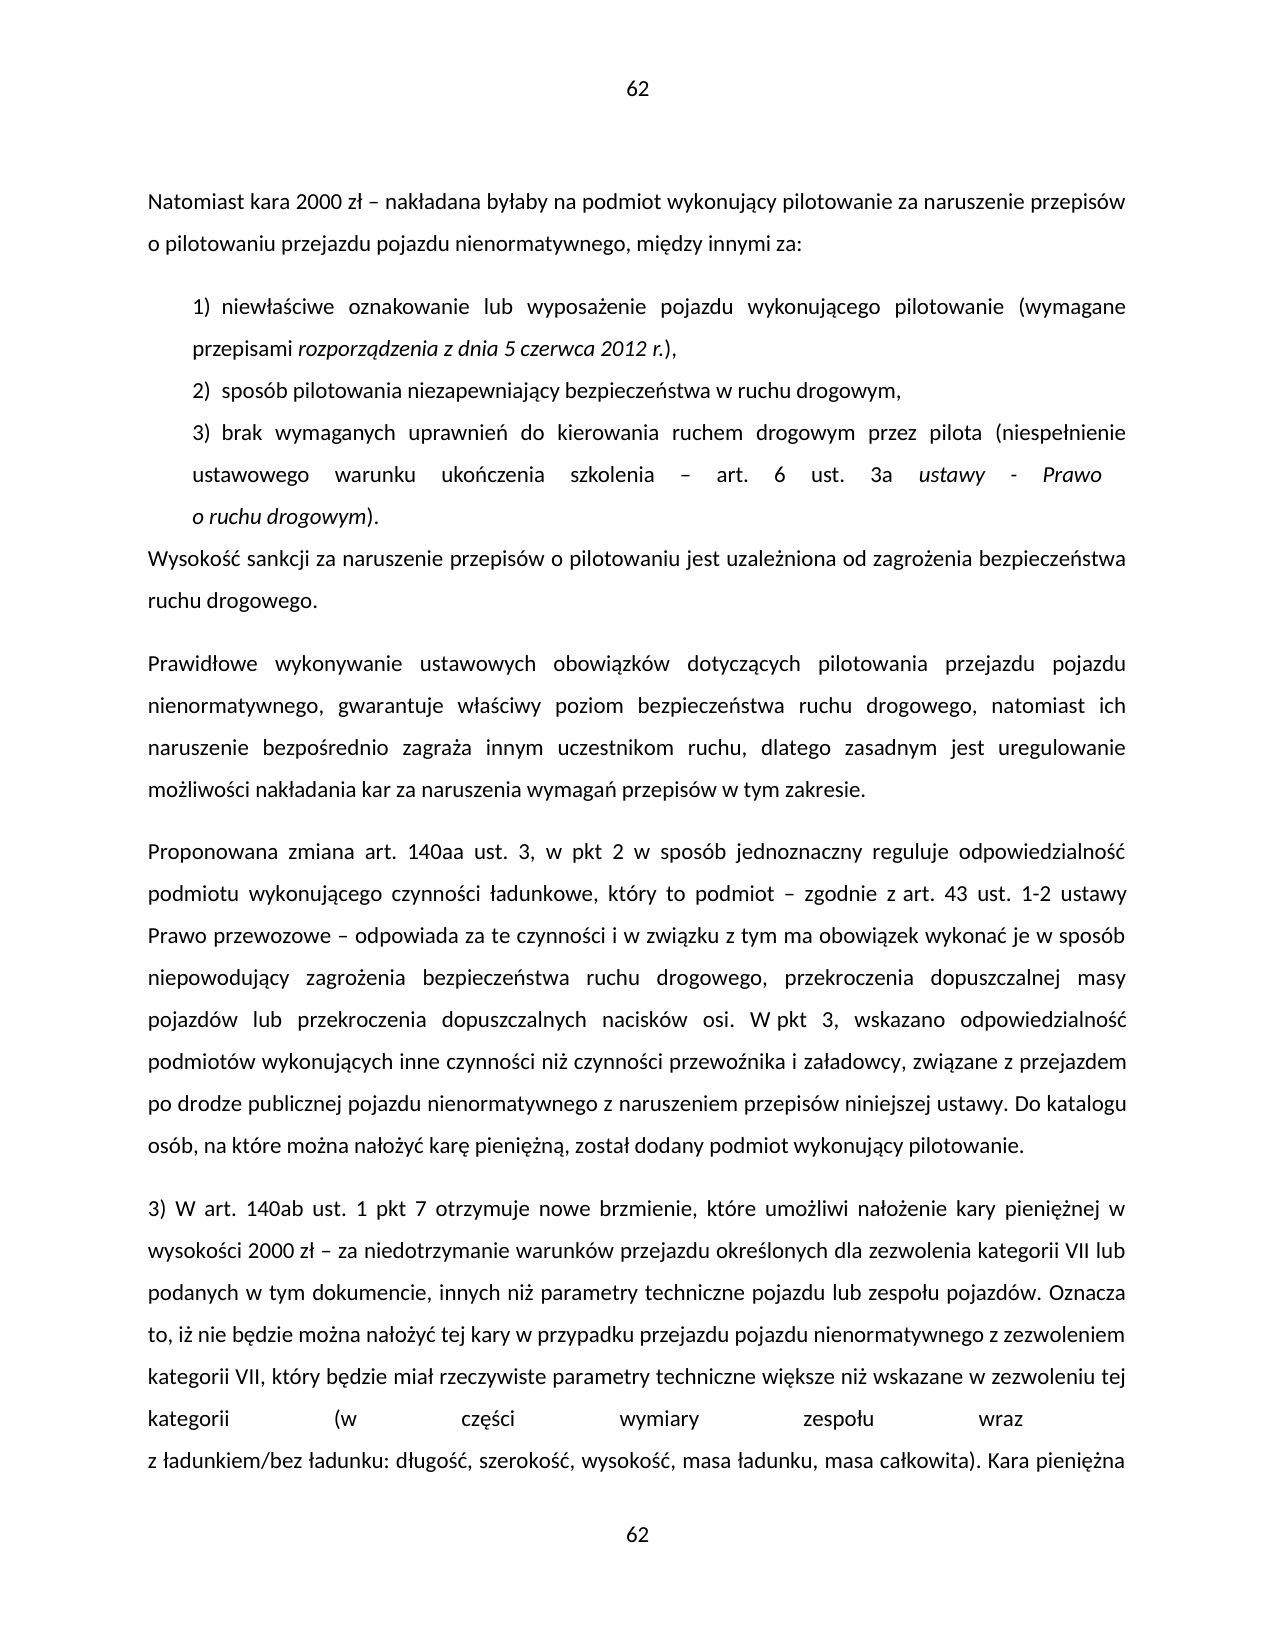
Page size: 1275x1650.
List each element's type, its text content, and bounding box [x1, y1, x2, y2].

list sposób pilotowania niezapewniający bezpieczeństwa w ruchu drogowym, [148, 376, 1127, 404]
text Natomiast kara 2000 zł – nakładana byłaby na podmiot wykonujący pilotowanie za naruszenie przepisów o pilotowaniu przejazdu pojazdu nienormatywnego, między innymi za: [148, 187, 1127, 257]
text Proponowana zmiana art. 140aa ust. 3, w pkt 2 w sposób jednoznaczny reguluje odpowiedzialność podmiotu wykonującego czynności ładunkowe, który to podmiot – zgodnie z art. 43 ust. 1-2 ustawy Prawo przewozowe – odpowiada za te czynności i w związku z tym ma obowiązek wykonać je w sposób niepowodujący zagrożenia bezpieczeństwa ruchu drogowego, przekroczenia dopuszczalnej masy pojazdów lub przekroczenia dopuszczalnych nacisków osi. W pkt 3, wskazano odpowiedzialność podmiotów wykonujących inne czynności niż czynności przewoźnika i załadowcy, związane z przejazdem po drodze publicznej pojazdu nienormatywnego z naruszeniem przepisów niniejszej ustawy. Do katalogu osób, na które można nałożyć karę pieniężną, został dodany podmiot wykonujący pilotowanie. [148, 837, 1127, 1159]
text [148, 1194, 1127, 1474]
text Prawidłowe wykonywanie ustawowych obowiązków dotyczących pilotowania przejazdu pojazdu nienormatywnego, gwarantuje właściwy poziom bezpieczeństwa ruchu drogowego, natomiast ich naruszenie bezpośrednio zagraża innym uczestnikom ruchu, dlatego zasadnym jest uregulowanie możliwości nakładania kar za naruszenia wymagań przepisów w tym zakresie. [148, 649, 1127, 803]
text Wysokość sankcji za naruszenie przepisów o pilotowaniu jest uzależniona od zagrożenia bezpieczeństwa ruchu drogowego. [148, 544, 1127, 614]
list brak wymaganych uprawnień do kierowania ruchem drogowym przez pilota (niespełnienie ustawowego warunku ukończenia szkolenia – art. 6 ust. 3a ustawy - Prawo o ruchu drogowym). [192, 418, 1127, 530]
list niewłaściwe oznakowanie lub wyposażenie pojazdu wykonującego pilotowanie (wymagane przepisami rozporządzenia z dnia 5 czerwca 2012 r.), [192, 292, 1127, 362]
